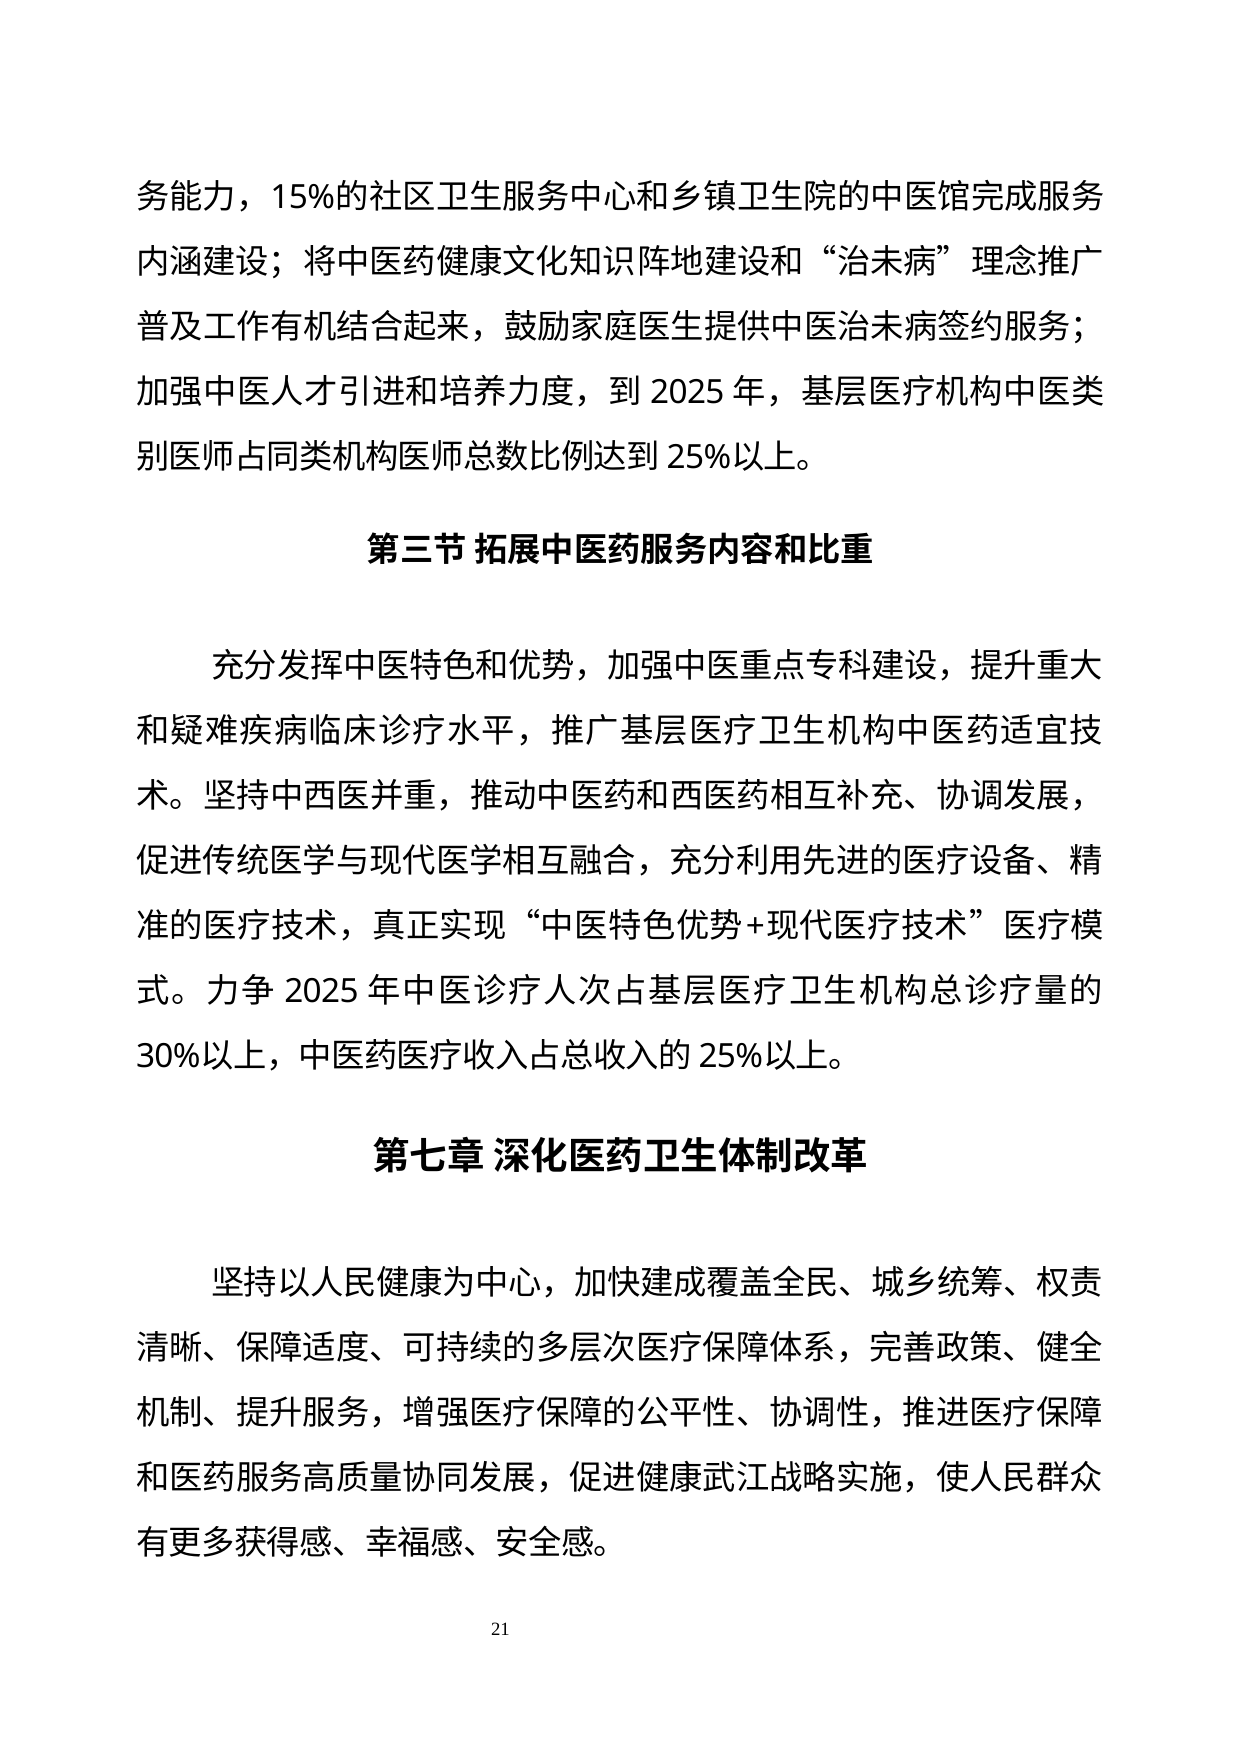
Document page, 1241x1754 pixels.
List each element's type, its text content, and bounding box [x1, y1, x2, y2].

text 第三节 拓展中医药服务内容和比重 [136, 514, 1104, 579]
text 充分发挥中医特色和优势，加强中医重点专科建设，提升重大和疑难疾病临床诊疗水平，推广基层医疗卫生机构中医药适宜技术。坚持中西医并重，推动中医药和西医药相互补充、协调发展，促进传统医学与现代医学相互融合，充分利用先进的医疗设备、精准的医疗技术，真正实现“中医特色优势+现代医疗技术”医疗模式。力争2025年中医诊疗人次占基层医疗卫生机构总诊疗量的30%以上，中医药医疗收入占总收入的25%以上。 [136, 630, 1104, 1085]
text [136, 162, 1104, 487]
subtitle 第七章 深化医药卫生体制改革 [136, 1121, 1104, 1186]
text 坚持以人民健康为中心，加快建成覆盖全民、城乡统筹、权责清晰、保障适度、可持续的多层次医疗保障体系，完善政策、健全机制、提升服务，增强医疗保障的公平性、协调性，推进医疗保障和医药服务高质量协同发展，促进健康武江战略实施，使人民群众有更多获得感、幸福感、安全感。 [136, 1247, 1104, 1572]
